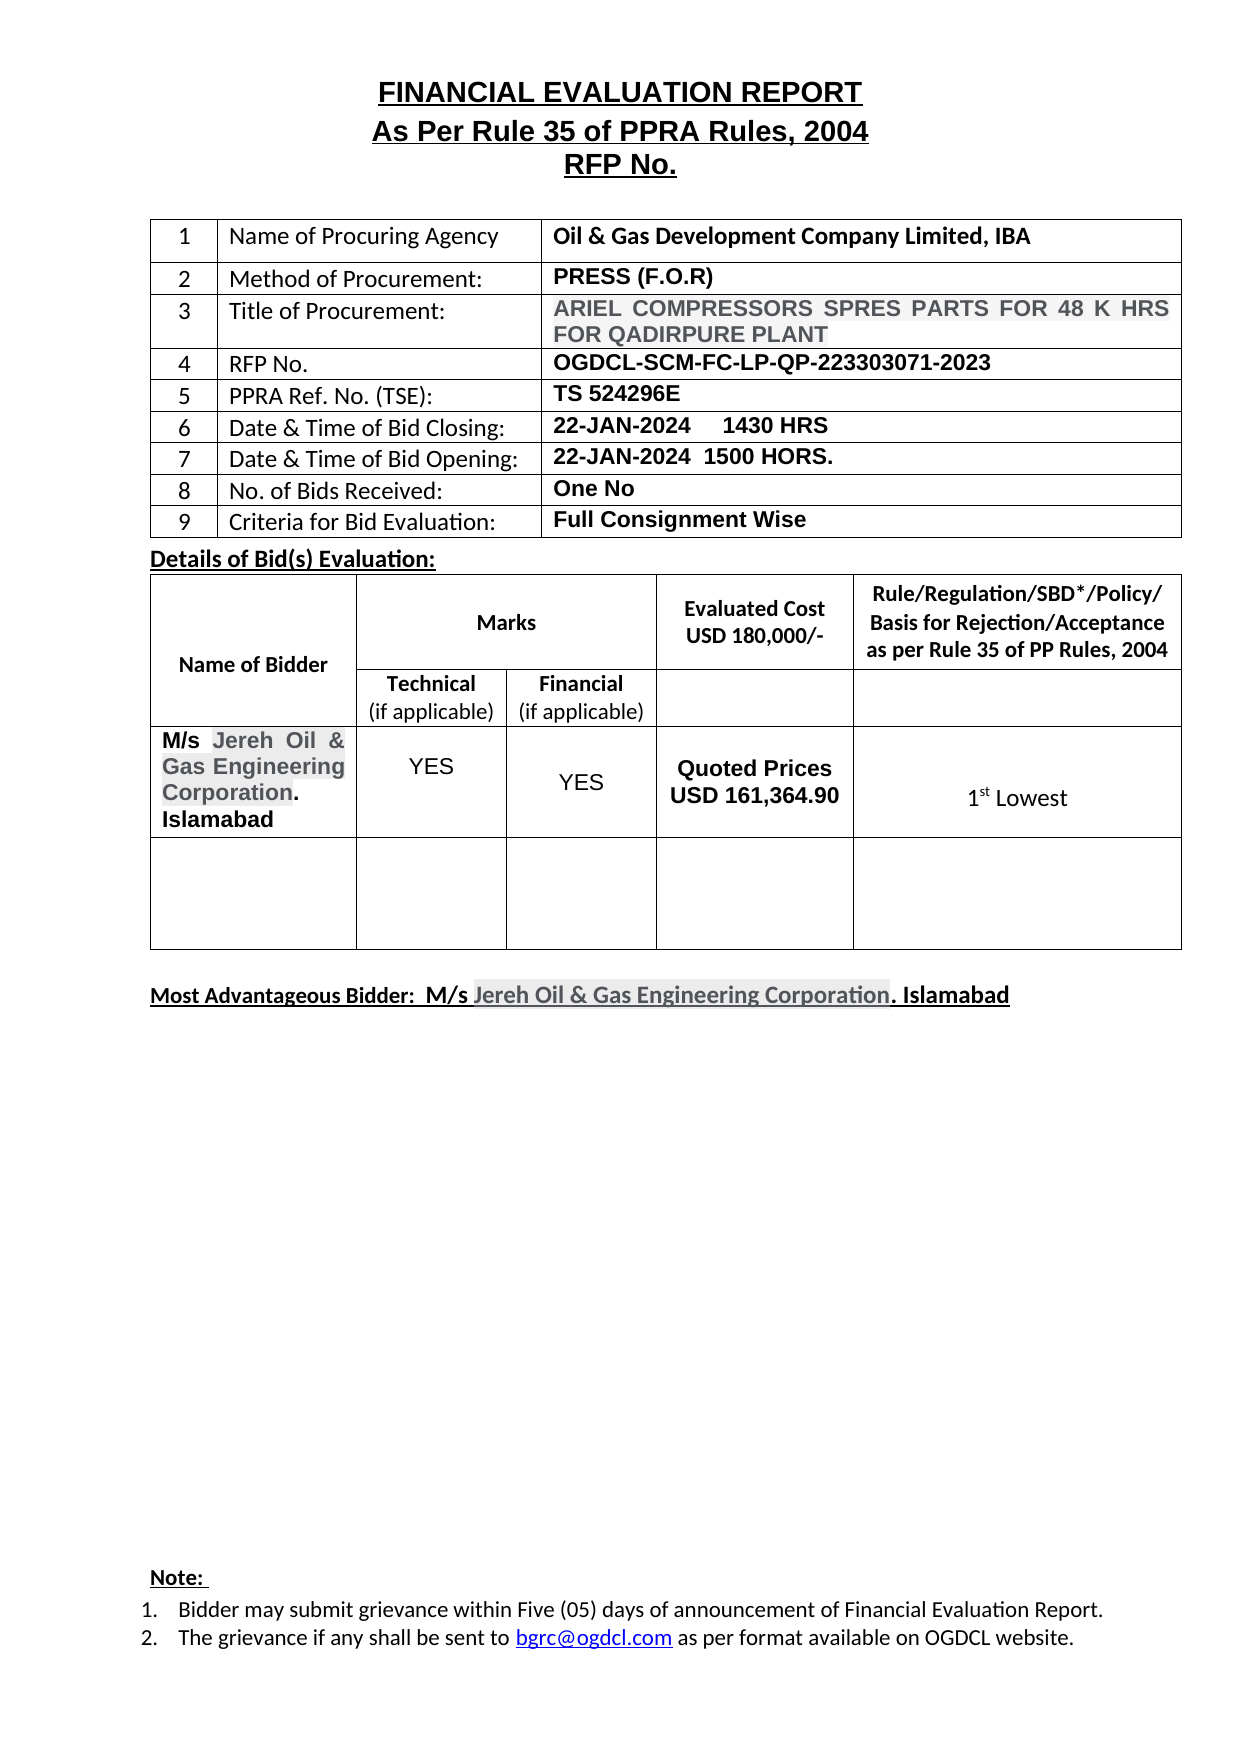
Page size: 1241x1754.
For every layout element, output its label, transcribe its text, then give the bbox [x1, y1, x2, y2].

table_cell Title of Procurement: [218, 295, 541, 347]
table_cell YES [507, 727, 656, 837]
table_cell 2 [151, 263, 217, 294]
table_cell 5 [151, 380, 217, 411]
table_cell TS 524296E [542, 380, 1181, 411]
table_cell Full Consignment Wise [542, 506, 1181, 537]
table_cell 6 [151, 412, 217, 442]
table_cell [657, 670, 853, 726]
table_header Evaluated Cost USD 180,000/- [657, 575, 853, 668]
table_cell M/s Jereh Oil & Gas Engineering Corporation. Islamabad [151, 727, 356, 837]
text Most Advantageous Bidder: M/s Jereh Oil & Gas Engineering Corporation. Islamabad [890, 979, 1090, 1009]
text Most Advantageous Bidder: M/s Jereh Oil & Gas Engineering Corporation. Islamabad [150, 979, 474, 1005]
table_cell Criteria for Bid Evaluation: [218, 506, 541, 537]
table_cell Date & Time of Bid Opening: [218, 443, 541, 474]
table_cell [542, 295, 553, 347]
table_cell 22-JAN-2024 1500 HORS. [542, 443, 1181, 474]
table_cell Method of Procurement: [218, 263, 541, 294]
table_cell [854, 838, 1181, 948]
table_cell 9 [151, 506, 217, 537]
table_cell [507, 838, 656, 948]
table_header Marks [357, 575, 656, 668]
table_header 1 [151, 220, 217, 262]
table_cell YES [357, 727, 506, 837]
table_cell OGDCL-SCM-FC-LP-QP-223303071-2023 [542, 349, 1181, 379]
table_cell 22-JAN-2024 1430 HRS [542, 412, 1181, 442]
table_cell Date & Time of Bid Closing: [218, 412, 541, 442]
table_header Name of Procuring Agency [218, 220, 541, 262]
text Details of Bid(s) Evaluation: [150, 543, 1090, 574]
table_cell 8 [151, 475, 217, 505]
table_header Rule/Regulation/SBD*/Policy/Basis for Rejection/Acceptance as per Rule 35 of PP Rules, 2004 [854, 575, 1181, 668]
table_cell 7 [151, 443, 217, 474]
table_cell [657, 838, 853, 948]
table_cell [854, 670, 1181, 726]
table_cell [151, 838, 356, 948]
table_cell PPRA Ref. No. (TSE): [218, 380, 541, 411]
table_cell PRESS (F.O.R) [542, 263, 1181, 294]
table_cell Technical (if applicable) [357, 670, 506, 726]
table_cell [357, 838, 506, 948]
table_cell No. of Bids Received: [218, 475, 541, 505]
table_header Name of Bidder [151, 575, 356, 726]
table_cell ARIEL COMPRESSORS SPRES PARTS FOR 48 K HRS FOR QADIRPURE PLANT [828, 295, 1181, 347]
table_cell One No [542, 475, 1181, 505]
table_cell 1st Lowest [854, 727, 1181, 837]
table_cell RFP No. [218, 349, 541, 379]
table_cell Financial (if applicable) [507, 670, 656, 726]
table_cell 3 [151, 295, 217, 347]
table_cell 4 [151, 349, 217, 379]
table_header Oil & Gas Development Company Limited, IBA [542, 220, 1181, 262]
table_cell Quoted Prices USD 161,364.90 [657, 727, 853, 837]
